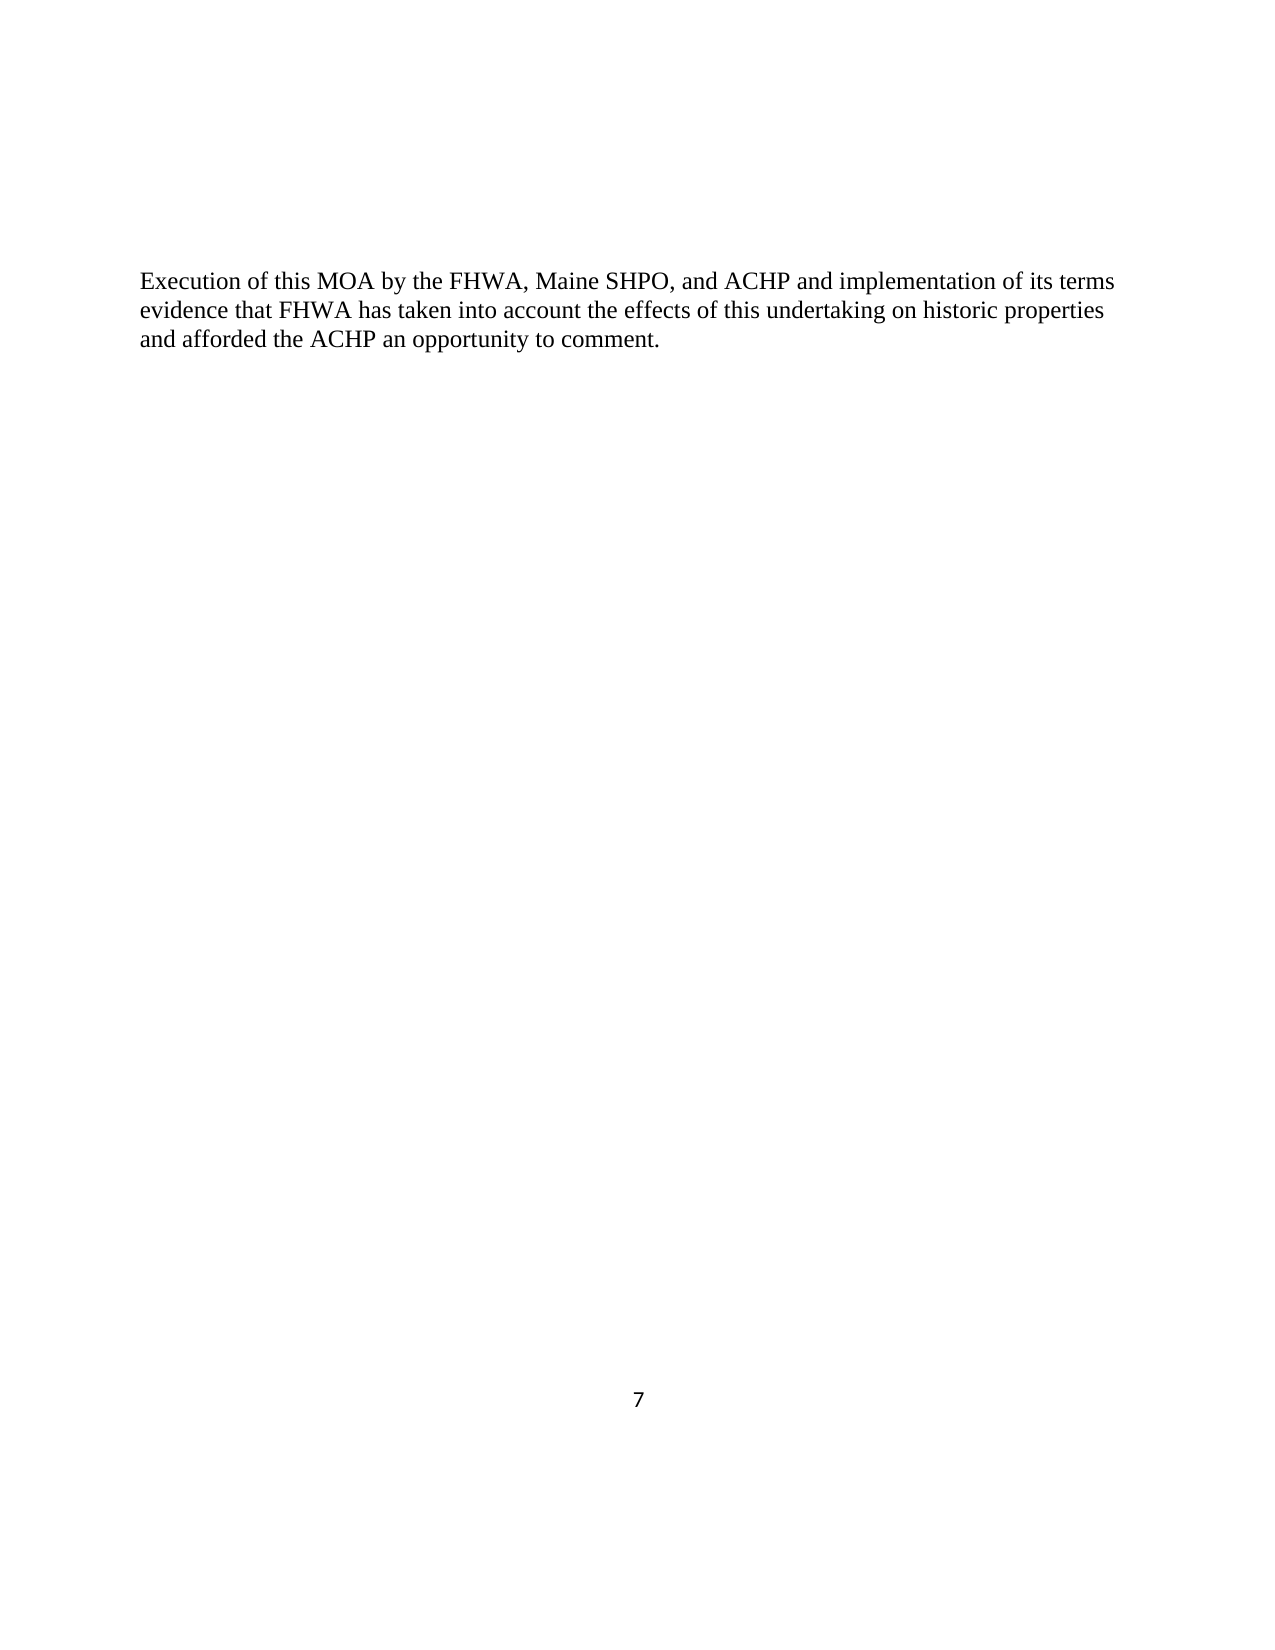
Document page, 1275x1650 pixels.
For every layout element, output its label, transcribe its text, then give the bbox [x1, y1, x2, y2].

text Execution of this MOA by the FHWA, Maine SHPO, and ACHP and implementation of its terms evidence that FHWA has taken into account the effects of this undertaking on historic properties and afforded the ACHP an opportunity to comment. [139, 266, 1137, 353]
